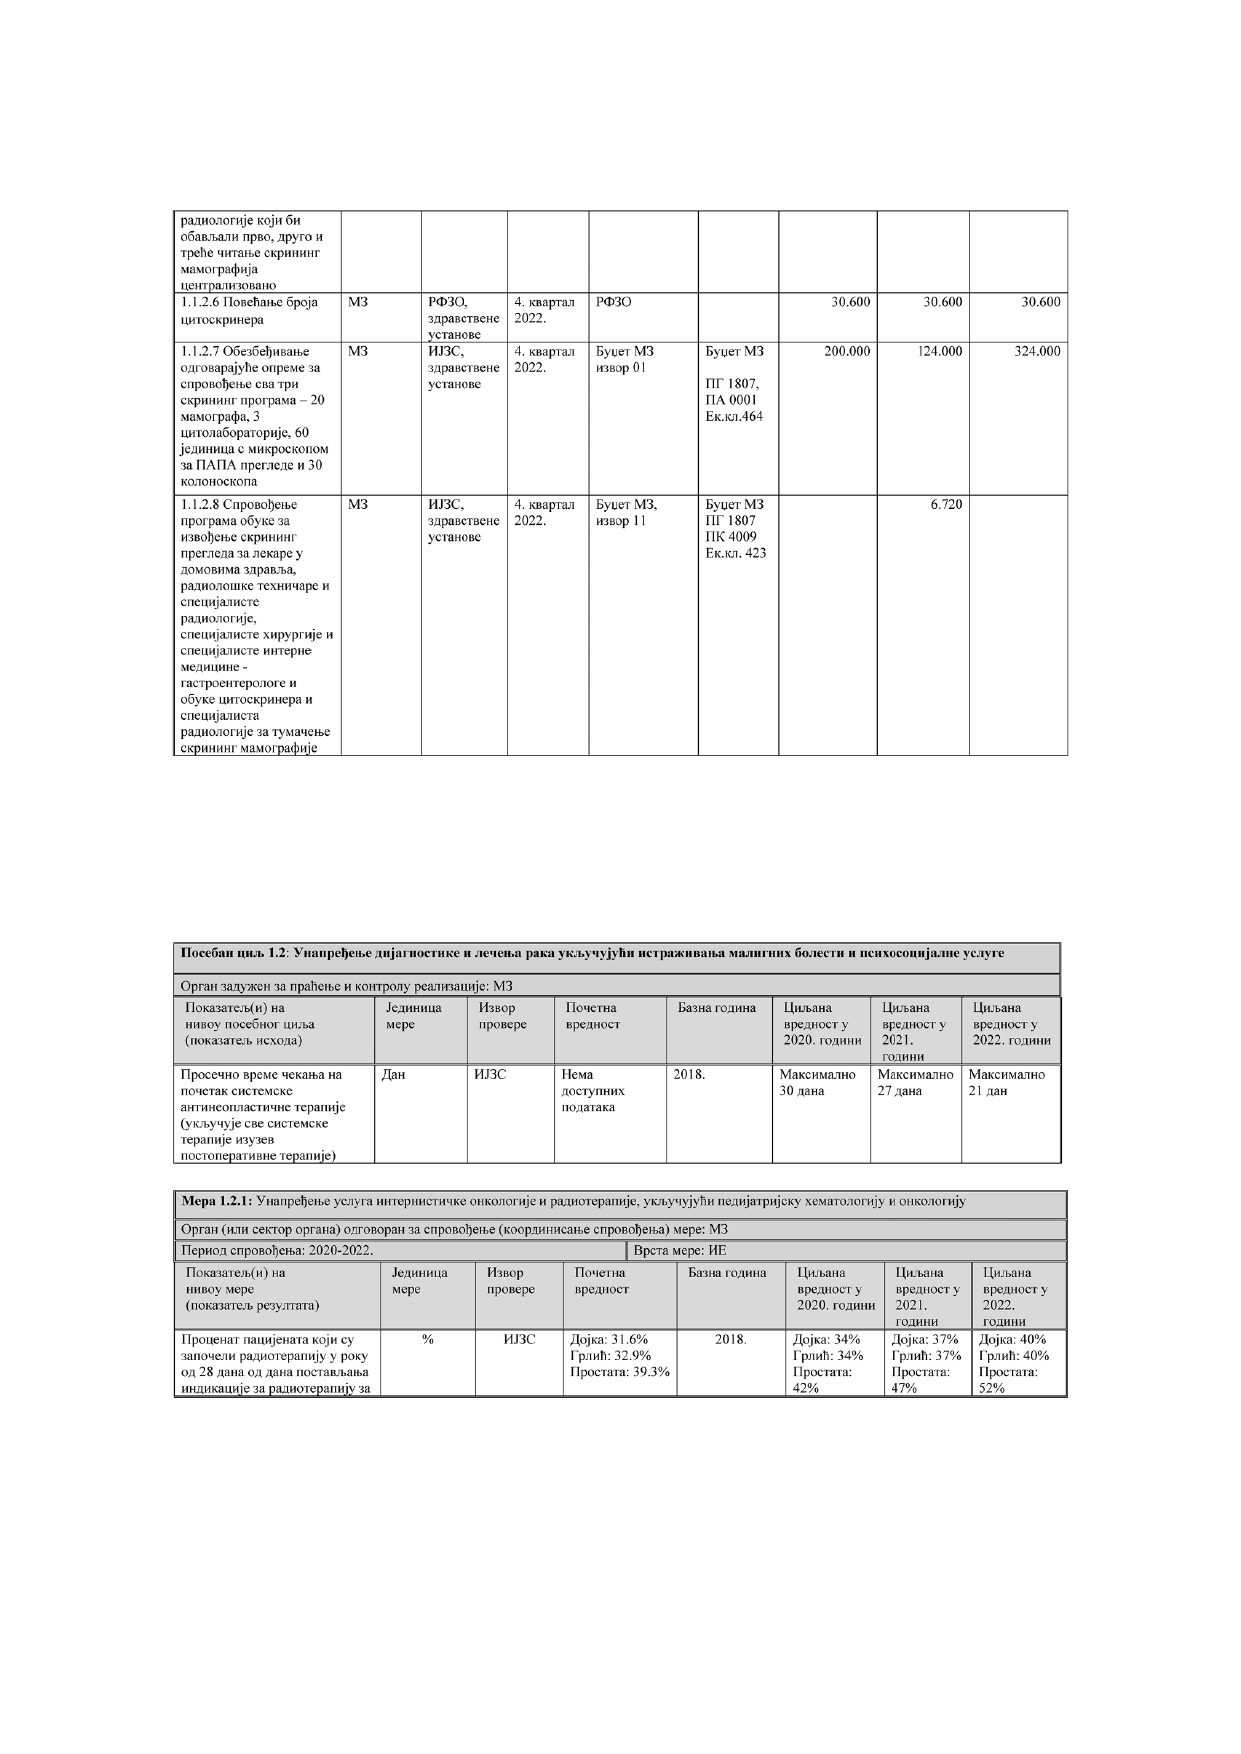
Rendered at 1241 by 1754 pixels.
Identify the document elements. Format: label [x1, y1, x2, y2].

picture [150, 150, 1091, 818]
picture [150, 838, 1091, 1507]
